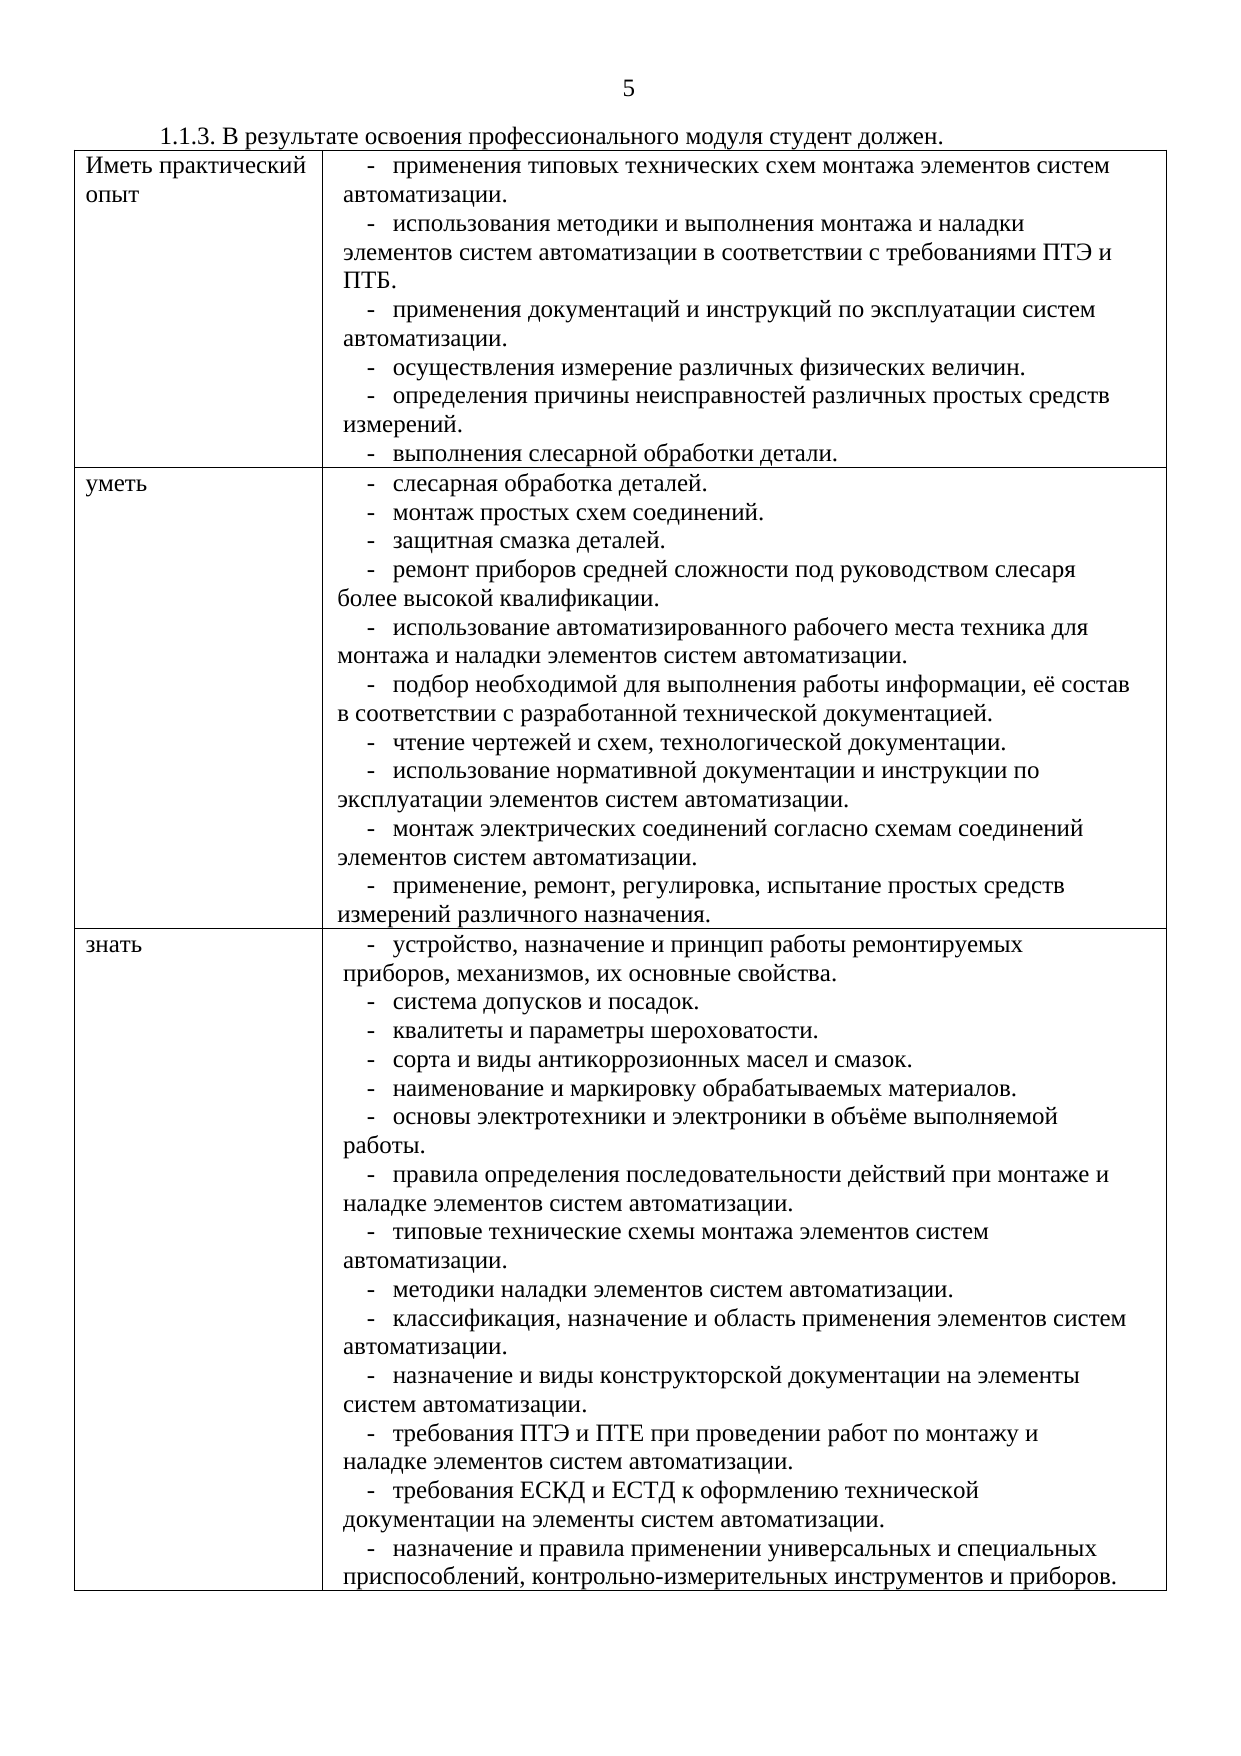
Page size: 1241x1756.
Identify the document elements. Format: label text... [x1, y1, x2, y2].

table_header Иметь практический опыт [75, 151, 322, 467]
text 1.1.3. В результате освоения профессионального модуля студент должен. [85, 121, 1178, 149]
table_cell слесарная обработка деталей. монтаж простых схем соединений. защитная смазка деталей. ремонт приборов средней сложности под руководством слесаря более высокой квалификации. использование автоматизированного рабочего места техника для монтажа и наладки элементов систем автоматизации. подбор необходимой для выполнения работы информации, её состав в соответствии с разработанной технической документацией. чтение чертежей и схем, технологической документации. использование нормативной документации и инструкции по эксплуатации элементов систем автоматизации. монтаж электрических соединений согласно схемам соединений элементов систем автоматизации. применение, ремонт, регулировка, испытание простых средств измерений различного назначения. [323, 468, 1166, 928]
table_cell знать [75, 929, 322, 1590]
table_cell устройство, назначение и принцип работы ремонтируемых приборов, механизмов, их основные свойства. система допусков и посадок. квалитеты и параметры шероховатости. сорта и виды антикоррозионных масел и смазок. наименование и маркировку обрабатываемых материалов. основы электротехники и электроники в объёме выполняемой работы. правила определения последовательности действий при монтаже и наладке элементов систем автоматизации. типовые технические схемы монтажа элементов систем автоматизации. методики наладки элементов систем автоматизации. классификация, назначение и область применения элементов систем автоматизации. назначение и виды конструкторской документации на элементы систем автоматизации. требования ПТЭ и ПТЕ при проведении работ по монтажу и наладке элементов систем автоматизации. требования ЕСКД и ЕСТД к оформлению технической документации на элементы систем автоматизации. назначение и правила применении универсальных и специальных приспособлений, контрольно-измерительных инструментов и приборов. [323, 929, 1166, 1590]
table_cell уметь [75, 468, 322, 928]
table_header применения типовых технических схем монтажа элементов систем автоматизации. использования методики и выполнения монтажа и наладки элементов систем автоматизации в соответствии с требованиями ПТЭ и ПТБ. применения документаций и инструкций по эксплуатации систем автоматизации. осуществления измерение различных физических величин. определения причины неисправностей различных простых средств измерений. выполнения слесарной обработки детали. [323, 151, 1166, 467]
